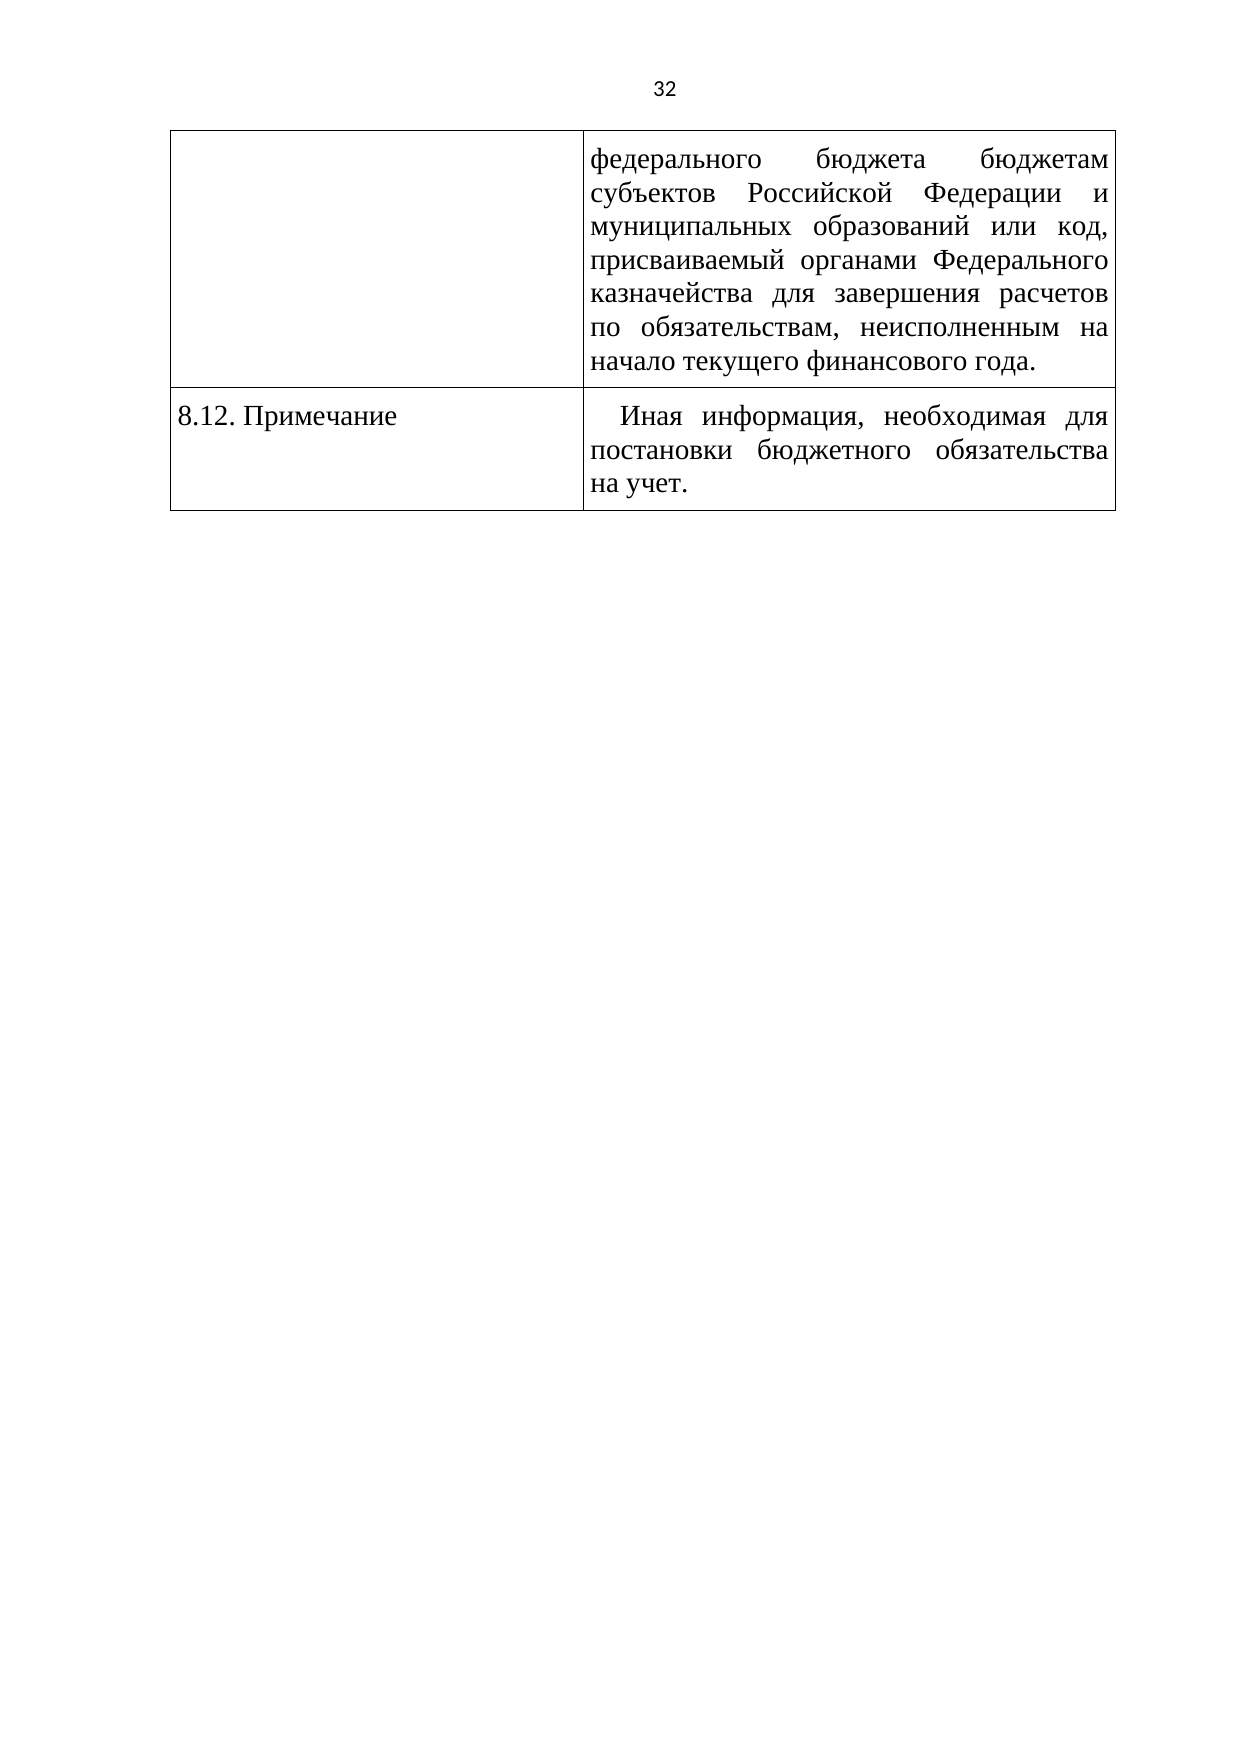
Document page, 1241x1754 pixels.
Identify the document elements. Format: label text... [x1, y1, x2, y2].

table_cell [584, 131, 1115, 387]
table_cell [171, 131, 583, 387]
table_cell Иная информация, необходимая для постановки бюджетного обязательства на учет. [584, 388, 1115, 510]
table_cell 8.12. Примечание [171, 388, 583, 510]
